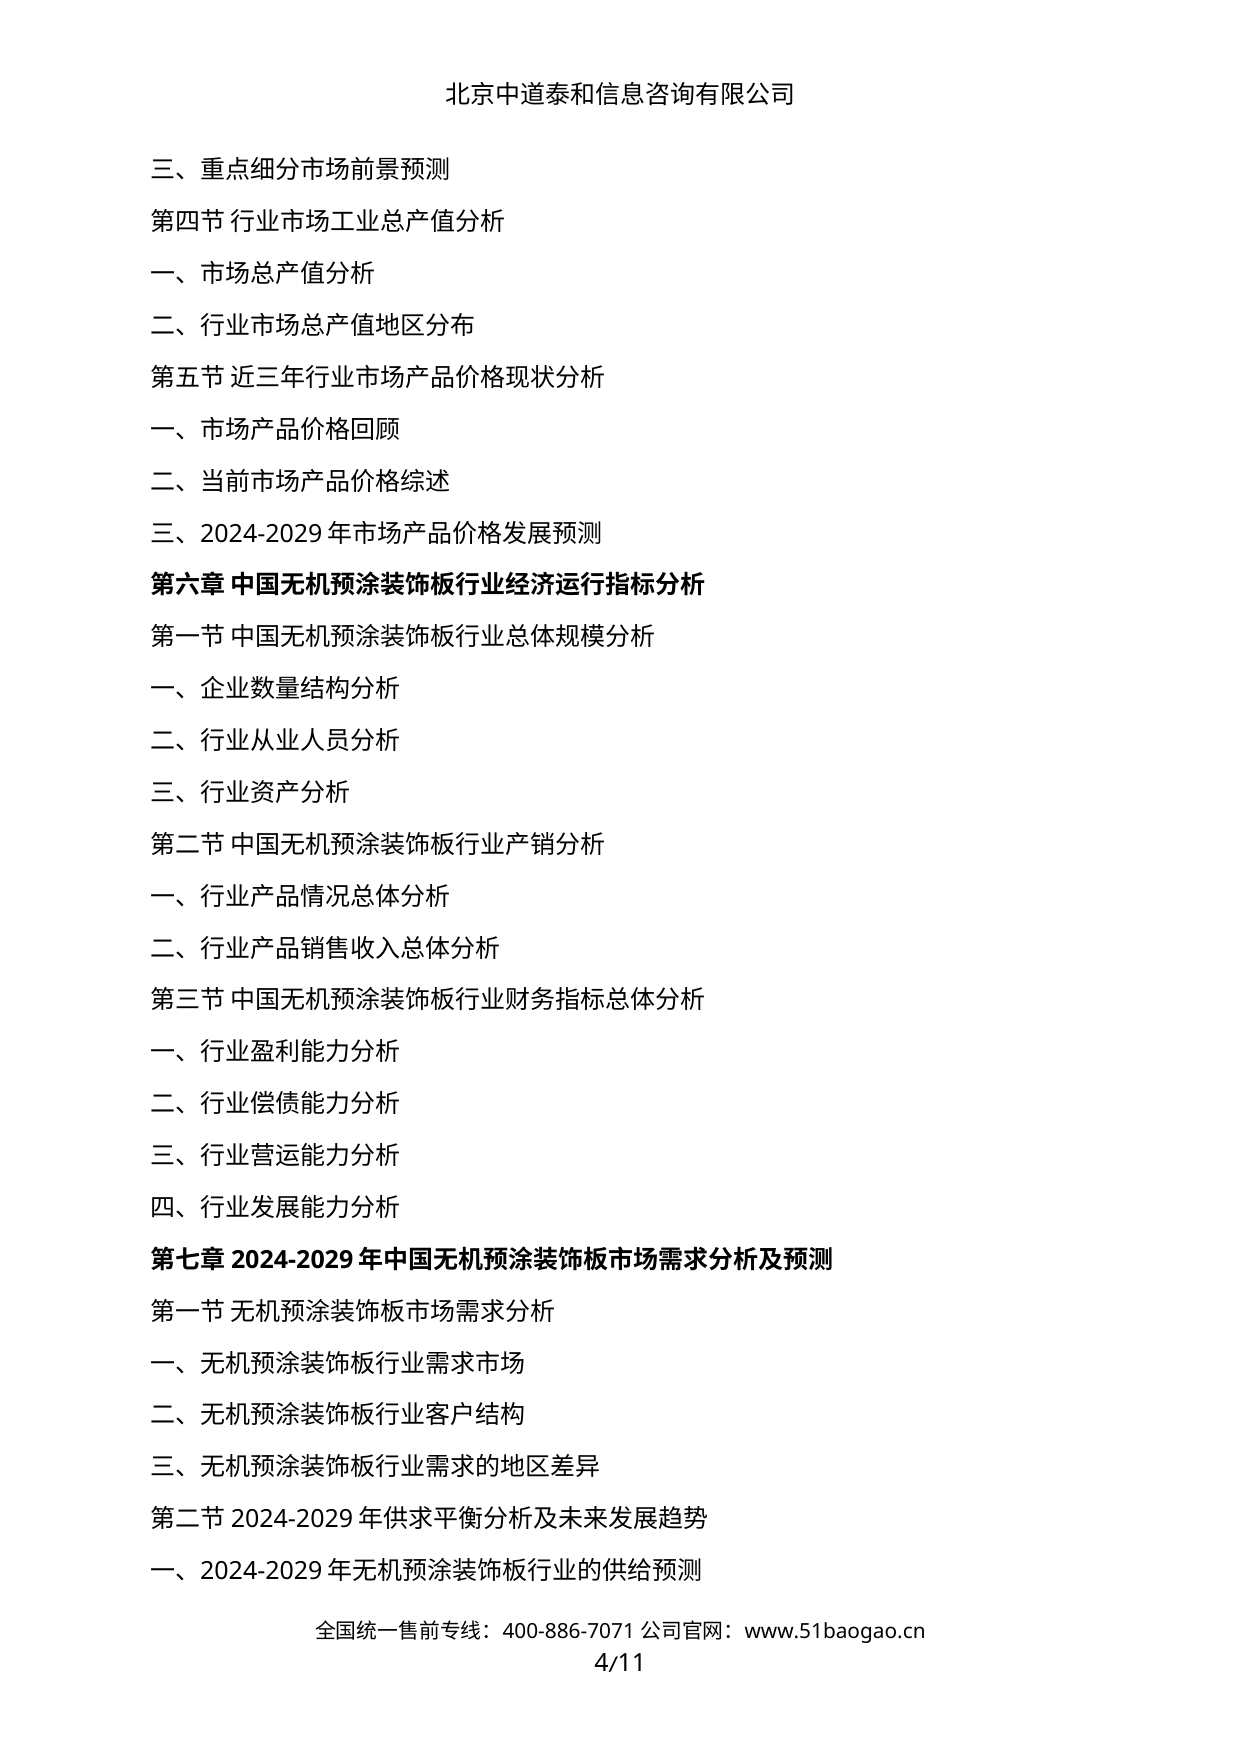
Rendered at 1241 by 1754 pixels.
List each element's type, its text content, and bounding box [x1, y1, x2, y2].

text 二、无机预涂装饰板行业客户结构 [150, 1395, 1090, 1431]
text 三、无机预涂装饰板行业需求的地区差异 [150, 1447, 1090, 1483]
text 三、行业资产分析 [150, 772, 1090, 809]
text 二、行业偿债能力分析 [150, 1084, 1090, 1120]
text 四、行业发展能力分析 [150, 1187, 1090, 1224]
text 一、2024-2029年无机预涂装饰板行业的供给预测 [150, 1551, 1090, 1587]
text 一、行业盈利能力分析 [150, 1032, 1090, 1068]
text 一、市场总产值分析 [150, 254, 1090, 290]
text 第二节 中国无机预涂装饰板行业产销分析 [150, 824, 1090, 861]
text 一、行业产品情况总体分析 [150, 876, 1090, 912]
text 一、无机预涂装饰板行业需求市场 [150, 1343, 1090, 1379]
text 第二节 2024-2029年供求平衡分析及未来发展趋势 [150, 1499, 1090, 1535]
text 三、行业营运能力分析 [150, 1136, 1090, 1172]
text 一、市场产品价格回顾 [150, 409, 1090, 446]
text 第五节 近三年行业市场产品价格现状分析 [150, 357, 1090, 394]
text 二、行业市场总产值地区分布 [150, 306, 1090, 342]
text 第四节 行业市场工业总产值分析 [150, 202, 1090, 238]
text 三、重点细分市场前景预测 [150, 150, 1090, 186]
text 二、行业从业人员分析 [150, 721, 1090, 757]
text 三、2024-2029年市场产品价格发展预测 [150, 513, 1090, 549]
text 第七章 2024-2029年中国无机预涂装饰板市场需求分析及预测 [150, 1239, 1090, 1276]
text 第六章 中国无机预涂装饰板行业经济运行指标分析 [150, 565, 1090, 601]
text 第一节 中国无机预涂装饰板行业总体规模分析 [150, 617, 1090, 653]
text 二、当前市场产品价格综述 [150, 461, 1090, 497]
text 二、行业产品销售收入总体分析 [150, 928, 1090, 964]
text 第三节 中国无机预涂装饰板行业财务指标总体分析 [150, 980, 1090, 1016]
text 一、企业数量结构分析 [150, 669, 1090, 705]
text 第一节 无机预涂装饰板市场需求分析 [150, 1291, 1090, 1327]
